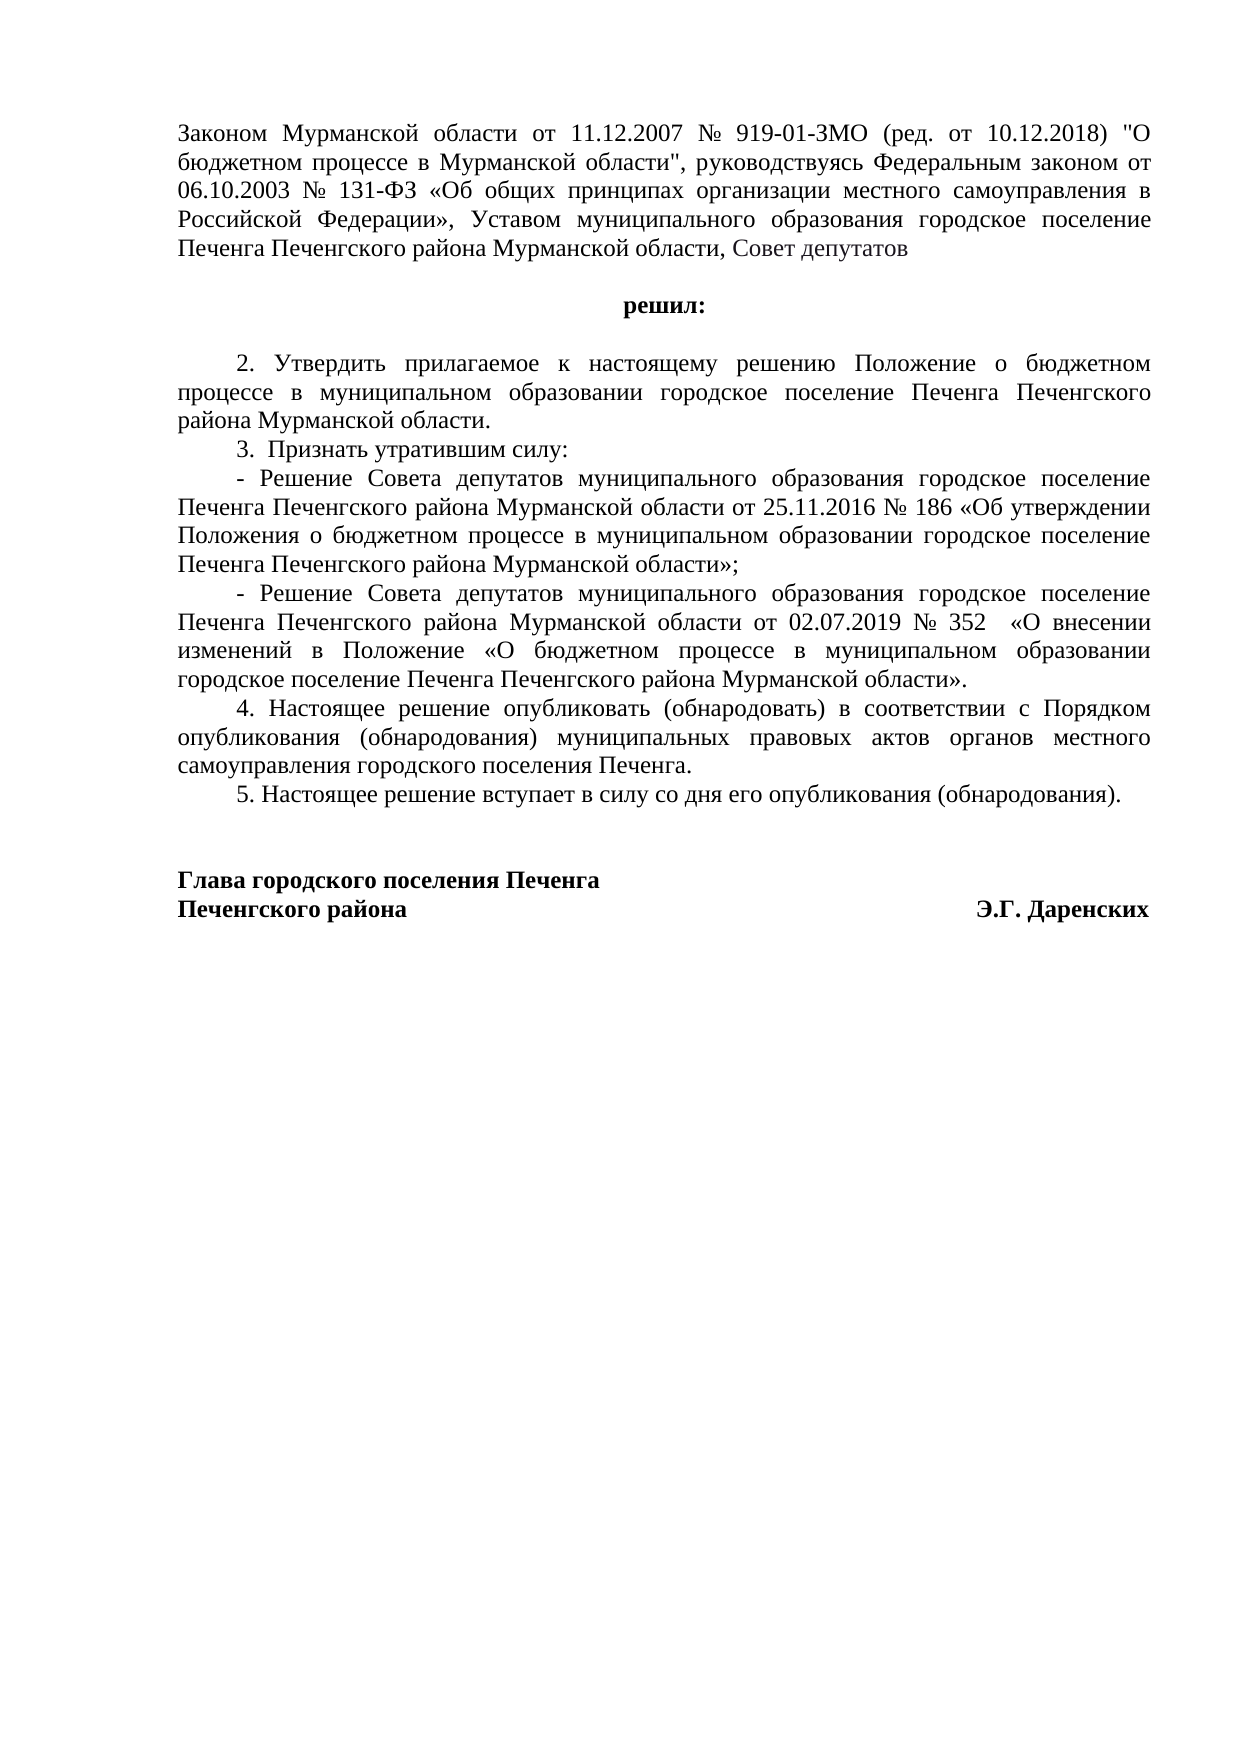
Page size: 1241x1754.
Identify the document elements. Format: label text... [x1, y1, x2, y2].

text - Решение Совета депутатов муниципального образования городское поселение Печенга Печенгского района Мурманской области от 02.07.2019 № 352 «О внесении изменений в Положение «О бюджетном процессе в муниципальном образовании городское поселение Печенга Печенгского района Мурманской области». [177, 578, 1152, 693]
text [177, 118, 1152, 262]
text - Решение Совета депутатов муниципального образования городское поселение Печенга Печенгского района Мурманской области от 25.11.2016 № 186 «Об утверждении Положения о бюджетном процессе в муниципальном образовании городское поселение Печенга Печенгского района Мурманской области»; [177, 463, 1152, 578]
text 2. Утвердить прилагаемое к настоящему решению Положение о бюджетном процессе в муниципальном образовании городское поселение Печенга Печенгского района Мурманской области. [177, 348, 1152, 434]
text Глава городского поселения Печенга [177, 866, 1152, 894]
text решил: [177, 291, 1152, 319]
text 3. Признать утратившим силу: [177, 434, 1152, 463]
text 5. Настоящее решение вступает в силу со дня его опубликования (обнародования). [177, 779, 1152, 808]
text 4. Настоящее решение опубликовать (обнародовать) в соответствии с Порядком опубликования (обнародования) муниципальных правовых актов органов местного самоуправления городского поселения Печенга. [177, 693, 1152, 779]
text Печенгского района Э.Г. Даренских [177, 894, 1152, 923]
